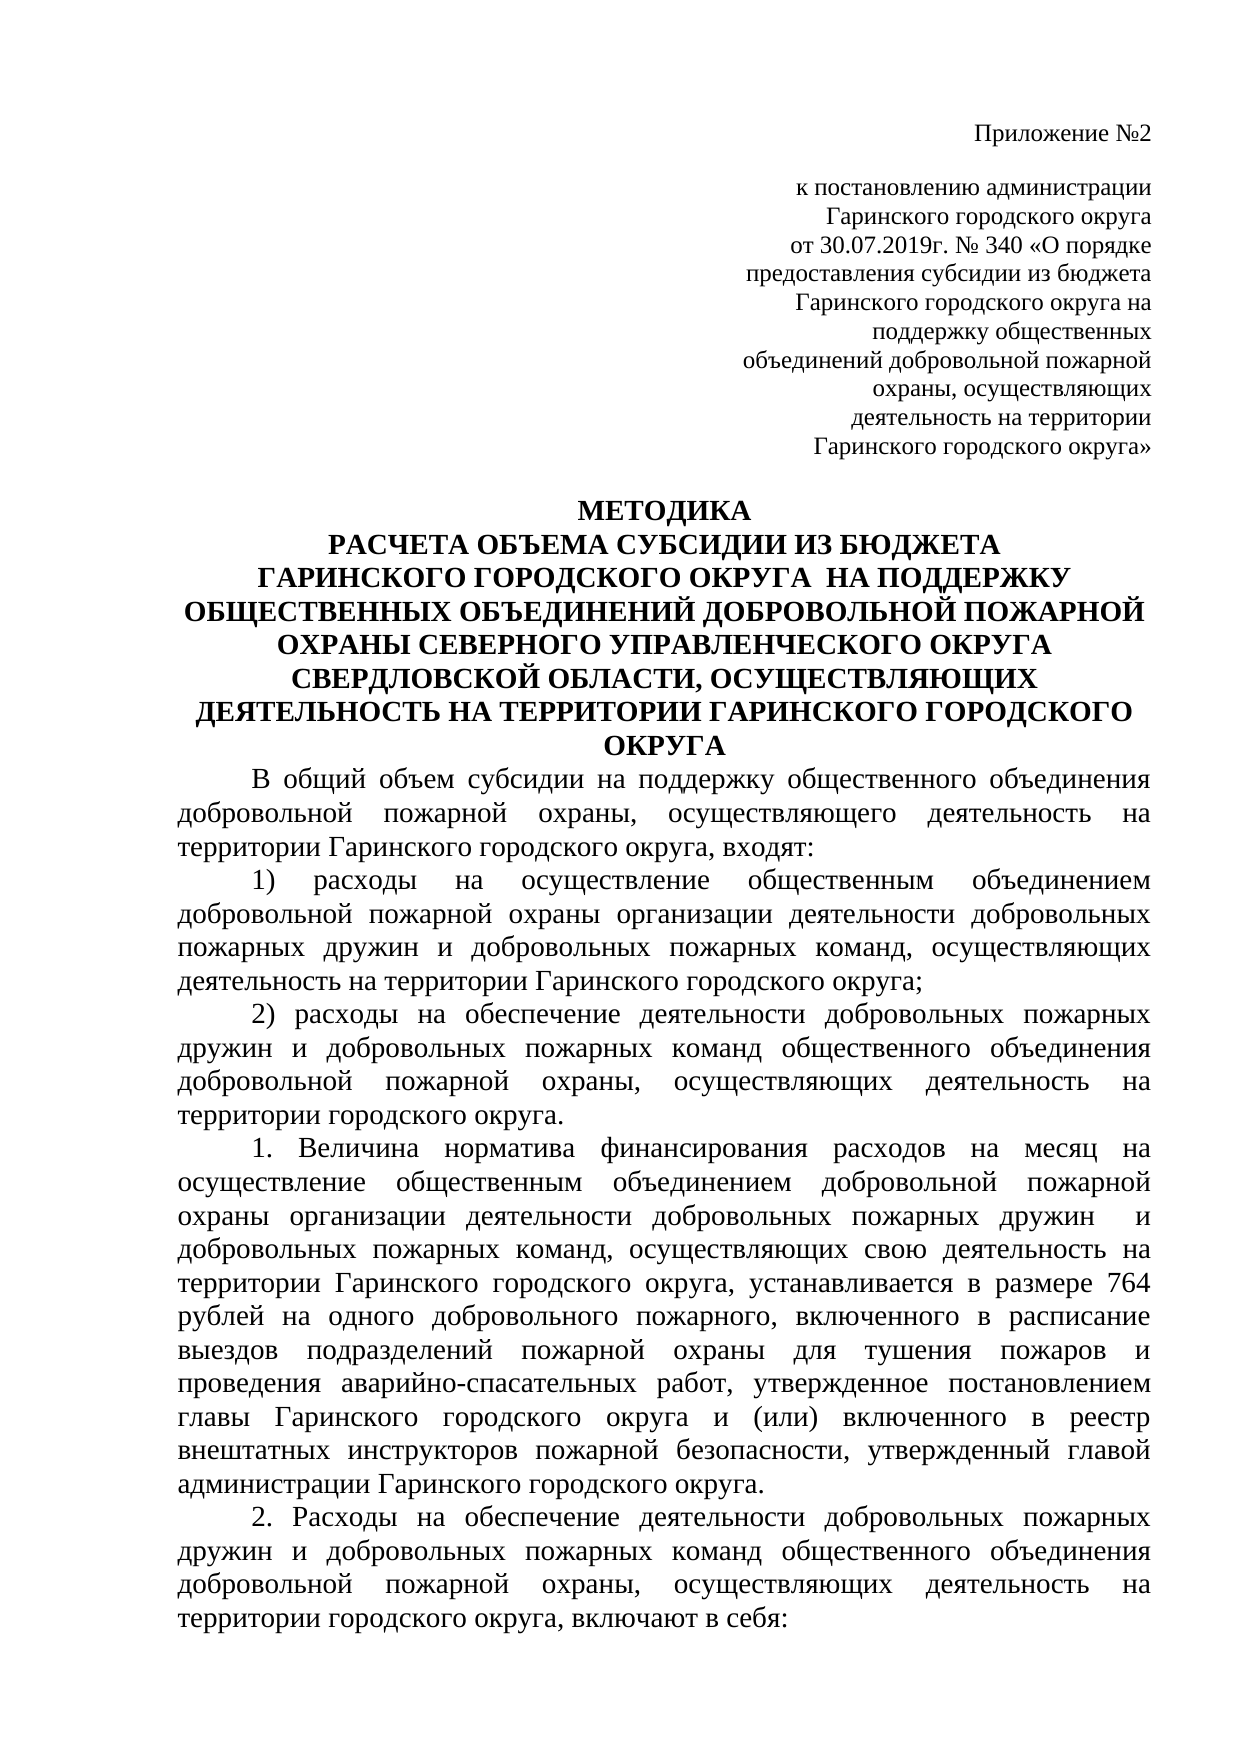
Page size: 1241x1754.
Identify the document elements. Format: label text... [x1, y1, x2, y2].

text к постановлению администрации [738, 172, 1152, 201]
text 1. Величина норматива финансирования расходов на месяц на осуществление общественным объединением добровольной пожарной охраны организации деятельности добровольных пожарных дружин и добровольных пожарных команд, осуществляющих свою деятельность на территории Гаринского городского округа, устанавливается в размере 764 рублей на одного добровольного пожарного, включенного в расписание выездов подразделений пожарной охраны для тушения пожаров и проведения аварийно-спасательных работ, утвержденное постановлением главы Гаринского городского округа и (или) включенного в реестр внештатных инструкторов пожарной безопасности, утвержденный главой администрации Гаринского городского округа. [177, 1131, 1152, 1499]
text 2. Расходы на обеспечение деятельности добровольных пожарных дружин и добровольных пожарных команд общественного объединения добровольной пожарной охраны, осуществляющих деятельность на территории городского округа, включают в себя: [177, 1499, 1152, 1634]
text ГАРИНСКОГО ГОРОДСКОГО ОКРУГА НА ПОДДЕРЖКУ [177, 560, 1152, 594]
text МЕТОДИКА [177, 493, 1152, 527]
text В общий объем субсидии на поддержку общественного объединения добровольной пожарной охраны, осуществляющего деятельность на территории Гаринского городского округа, входят: [177, 762, 1152, 862]
text от 30.07.2019г. № 340 «О порядке предоставления субсидии из бюджета Гаринского городского округа на поддержку общественных объединений добровольной пожарной охраны, осуществляющих деятельность на территории Гаринского городского округа» [738, 230, 1152, 460]
text ОБЩЕСТВЕННЫХ ОБЪЕДИНЕНИЙ ДОБРОВОЛЬНОЙ ПОЖАРНОЙ ОХРАНЫ СЕВЕРНОГО УПРАВЛЕНЧЕСКОГО ОКРУГА СВЕРДЛОВСКОЙ ОБЛАСТИ, ОСУЩЕСТВЛЯЮЩИХ ДЕЯТЕЛЬНОСТЬ НА ТЕРРИТОРИИ ГАРИНСКОГО ГОРОДСКОГО ОКРУГА [177, 594, 1152, 762]
text 1) расходы на осуществление общественным объединением добровольной пожарной охраны организации деятельности добровольных пожарных дружин и добровольных пожарных команд, осуществляющих деятельность на территории Гаринского городского округа; [177, 862, 1152, 996]
text РАСЧЕТА ОБЪЕМА СУБСИДИИ ИЗ БЮДЖЕТА [177, 527, 1152, 560]
text 2) расходы на обеспечение деятельности добровольных пожарных дружин и добровольных пожарных команд общественного объединения добровольной пожарной охраны, осуществляющих деятельность на территории городского округа. [177, 996, 1152, 1131]
text Гаринского городского округа [738, 201, 1152, 230]
text Приложение №2 [177, 118, 1152, 147]
